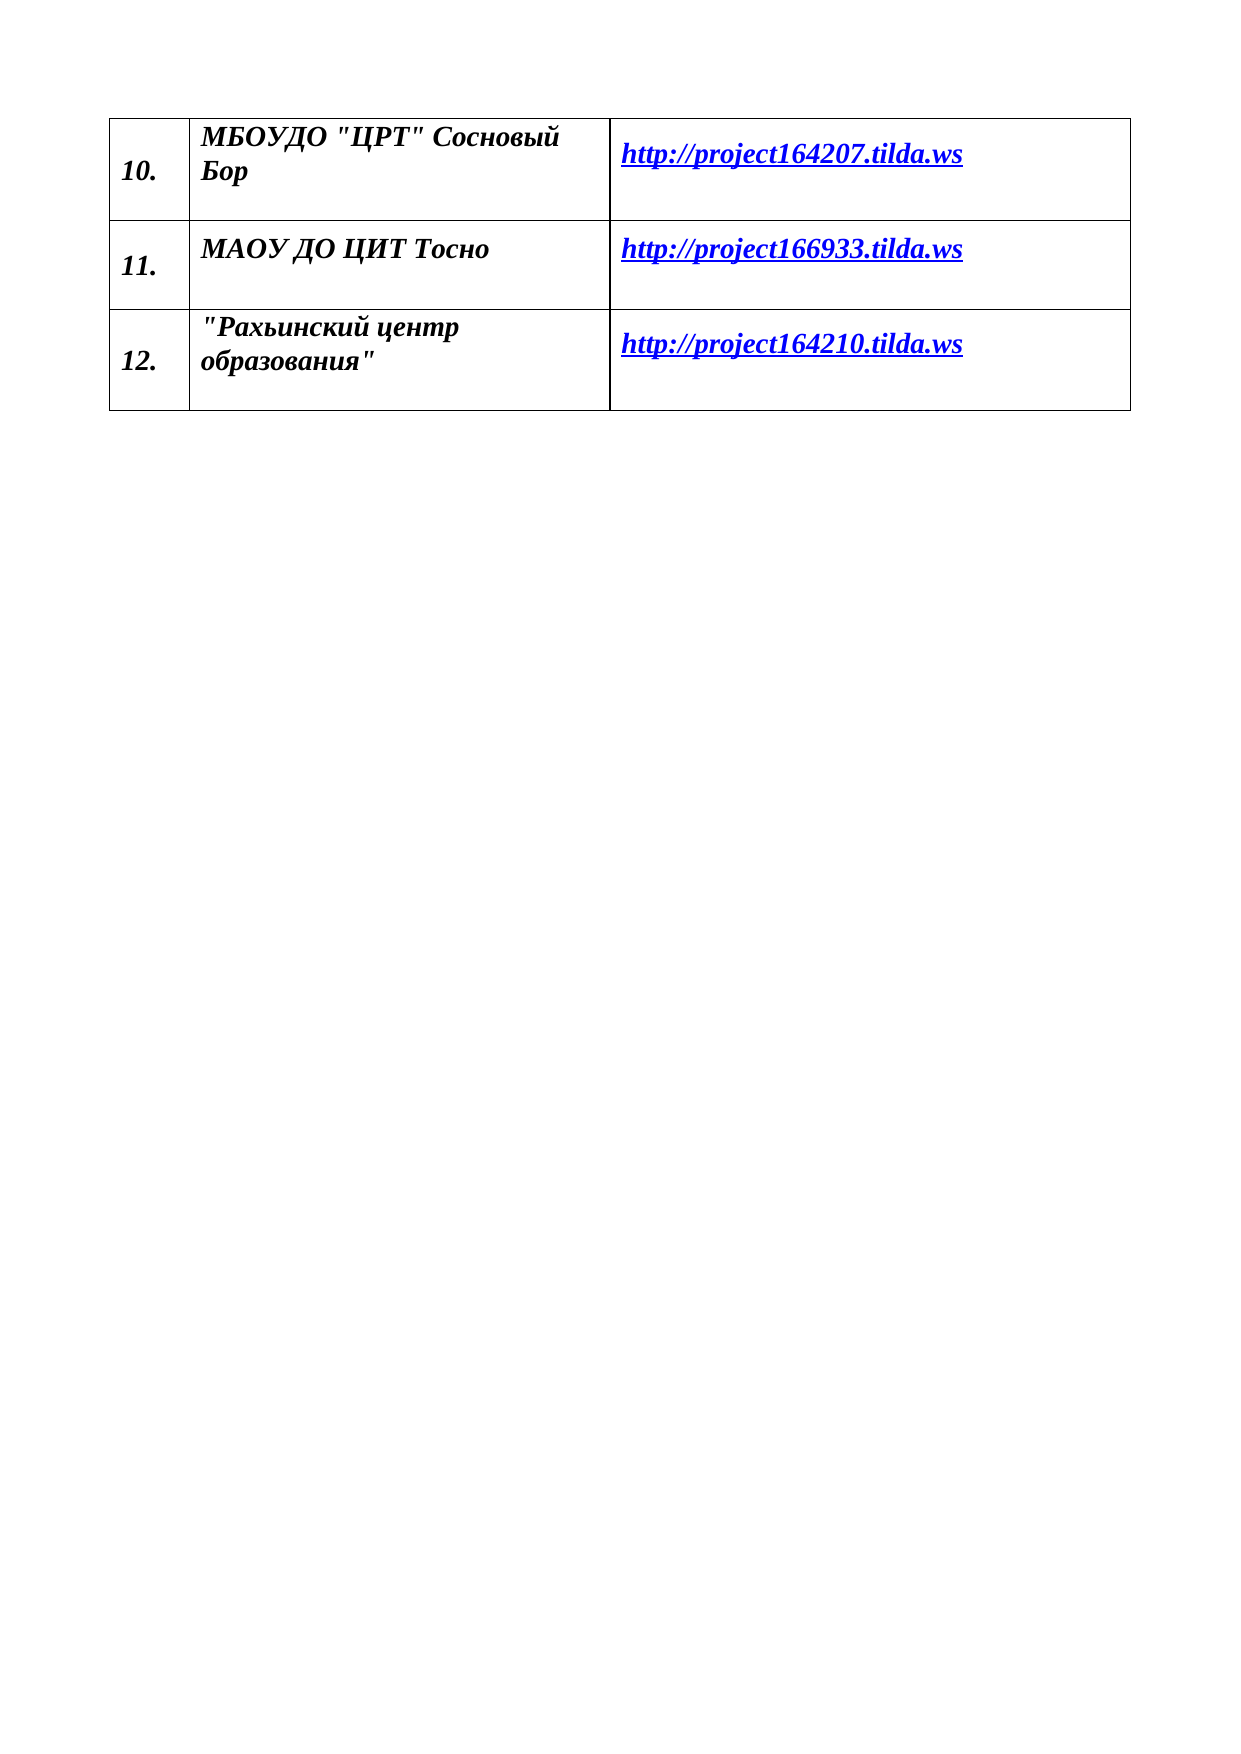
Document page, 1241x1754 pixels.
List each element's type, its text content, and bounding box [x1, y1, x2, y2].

table_cell МБОУДО "ЦРТ" Сосновый Бор [190, 119, 609, 220]
table_cell [110, 119, 189, 220]
table_cell http://project164210.tilda.ws [611, 310, 1130, 410]
table_cell http://project166933.tilda.ws [611, 221, 1130, 308]
table_cell МАОУ ДО ЦИТ Тосно [190, 221, 609, 308]
table_cell [110, 221, 189, 308]
table_cell [110, 310, 189, 410]
table_cell "Рахьинский центр образования" [190, 310, 609, 410]
table_cell http://project164207.tilda.ws [611, 119, 1130, 220]
